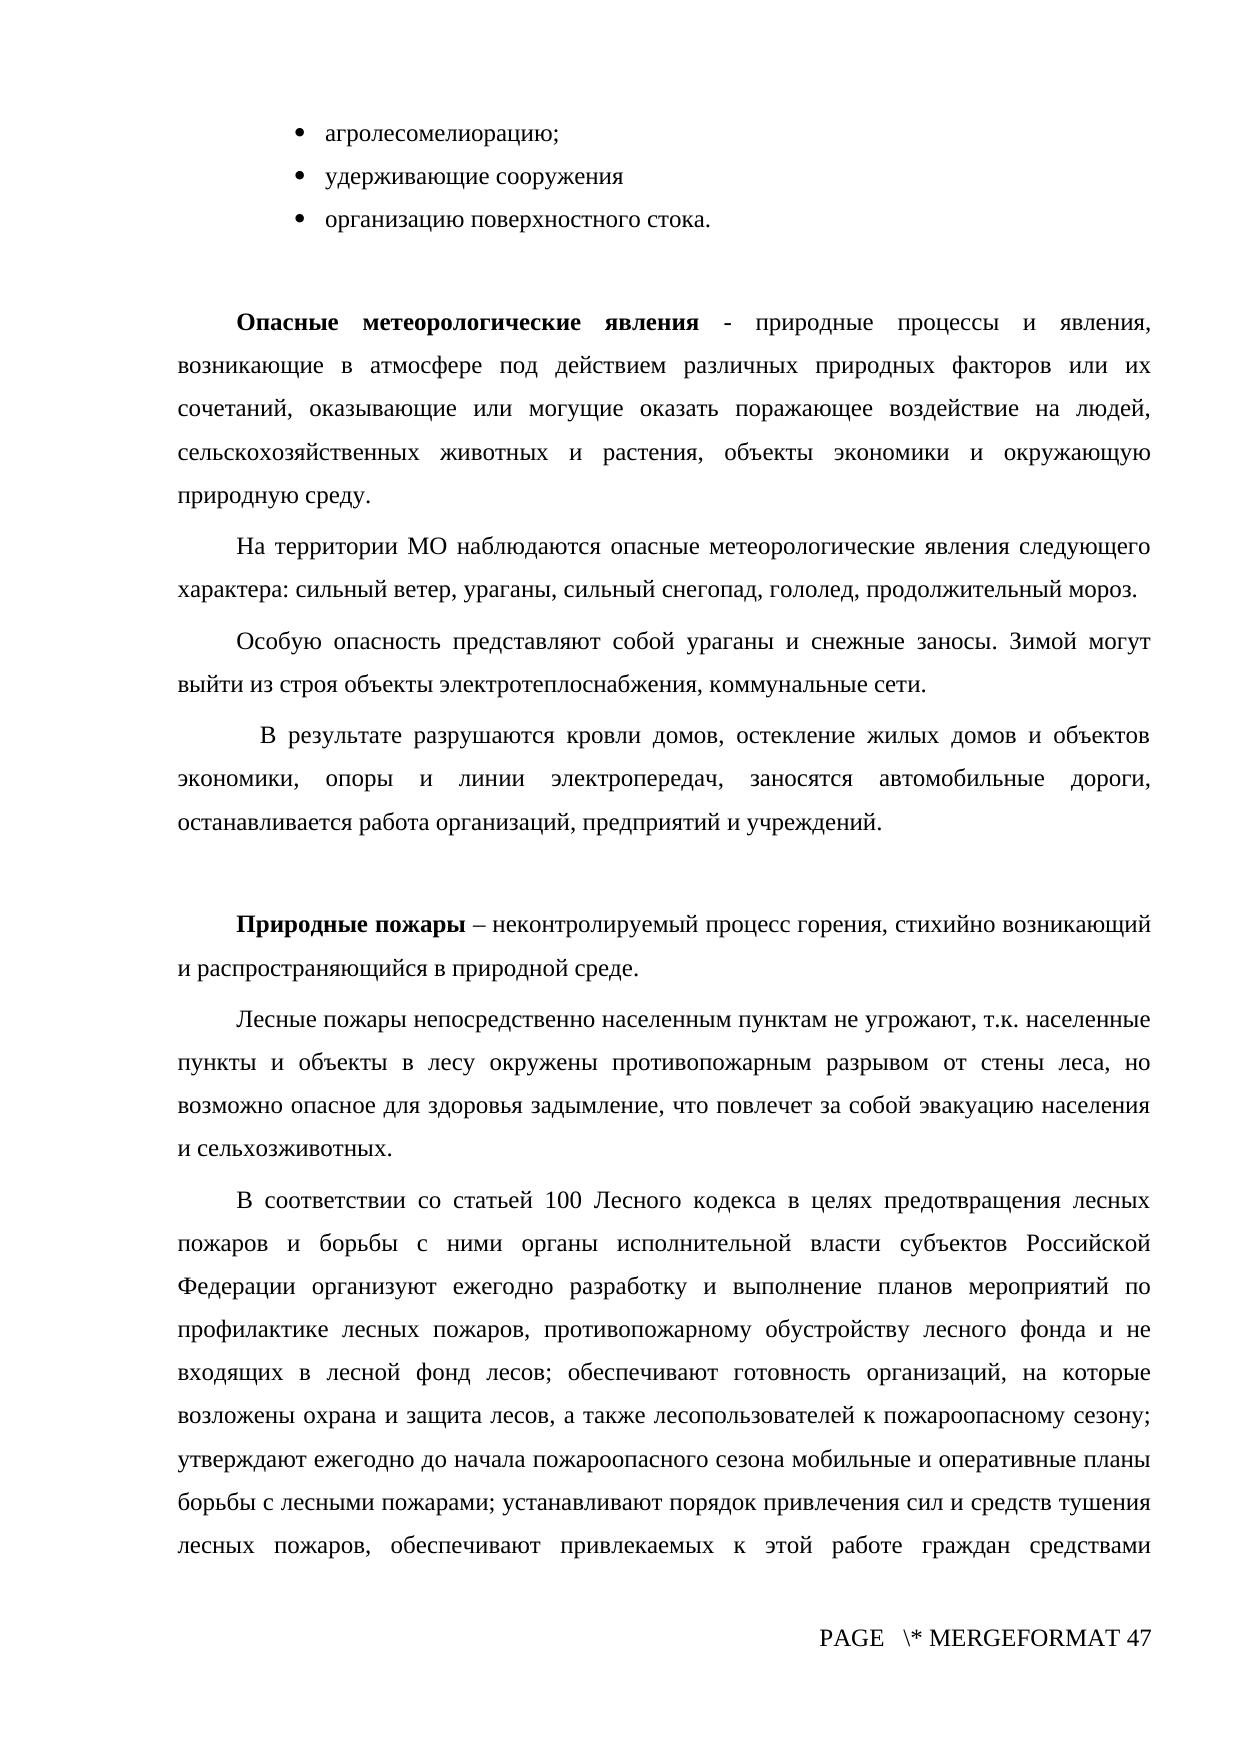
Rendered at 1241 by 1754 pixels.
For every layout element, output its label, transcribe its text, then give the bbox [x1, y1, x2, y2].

text На территории МО наблюдаются опасные метеорологические явления следующего характера: сильный ветер, ураганы, сильный снегопад, гололед, продолжительный мороз. [177, 531, 1152, 603]
text Лесные пожары непосредственно населенным пунктам не угрожают, т.к. населенные пункты и объекты в лесу окружены противопожарным разрывом от стены леса, но возможно опасное для здоровья задымление, что повлечет за собой эвакуацию населения и сельхозживотных. [177, 1004, 1152, 1162]
list удерживающие сооружения [295, 161, 1152, 190]
text Особую опасность представляют собой ураганы и снежные заносы. Зимой могут выйти из строя объекты электротеплоснабжения, коммунальные сети. [177, 626, 1152, 698]
text Природные пожары – неконтролируемый процесс горения, стихийно возникающий и распространяющийся в природной среде. [177, 909, 1152, 981]
list организацию поверхностного стока. [295, 204, 1152, 233]
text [177, 1185, 1152, 1559]
text Опасные метеорологические явления - природные процессы и явления, возникающие в атмосфере под действием различных природных факторов или их сочетаний, оказывающие или могущие оказать поражающее воздействие на людей, сельскохозяйственных животных и растения, объекты экономики и окружающую природную среду. [177, 307, 1152, 508]
text В результате разрушаются кровли домов, остекление жилых домов и объектов экономики, опоры и линии электропередач, заносятся автомобильные дороги, останавливается работа организаций, предприятий и учреждений. [177, 720, 1152, 835]
list агролесомелиорацию; [295, 118, 1152, 147]
